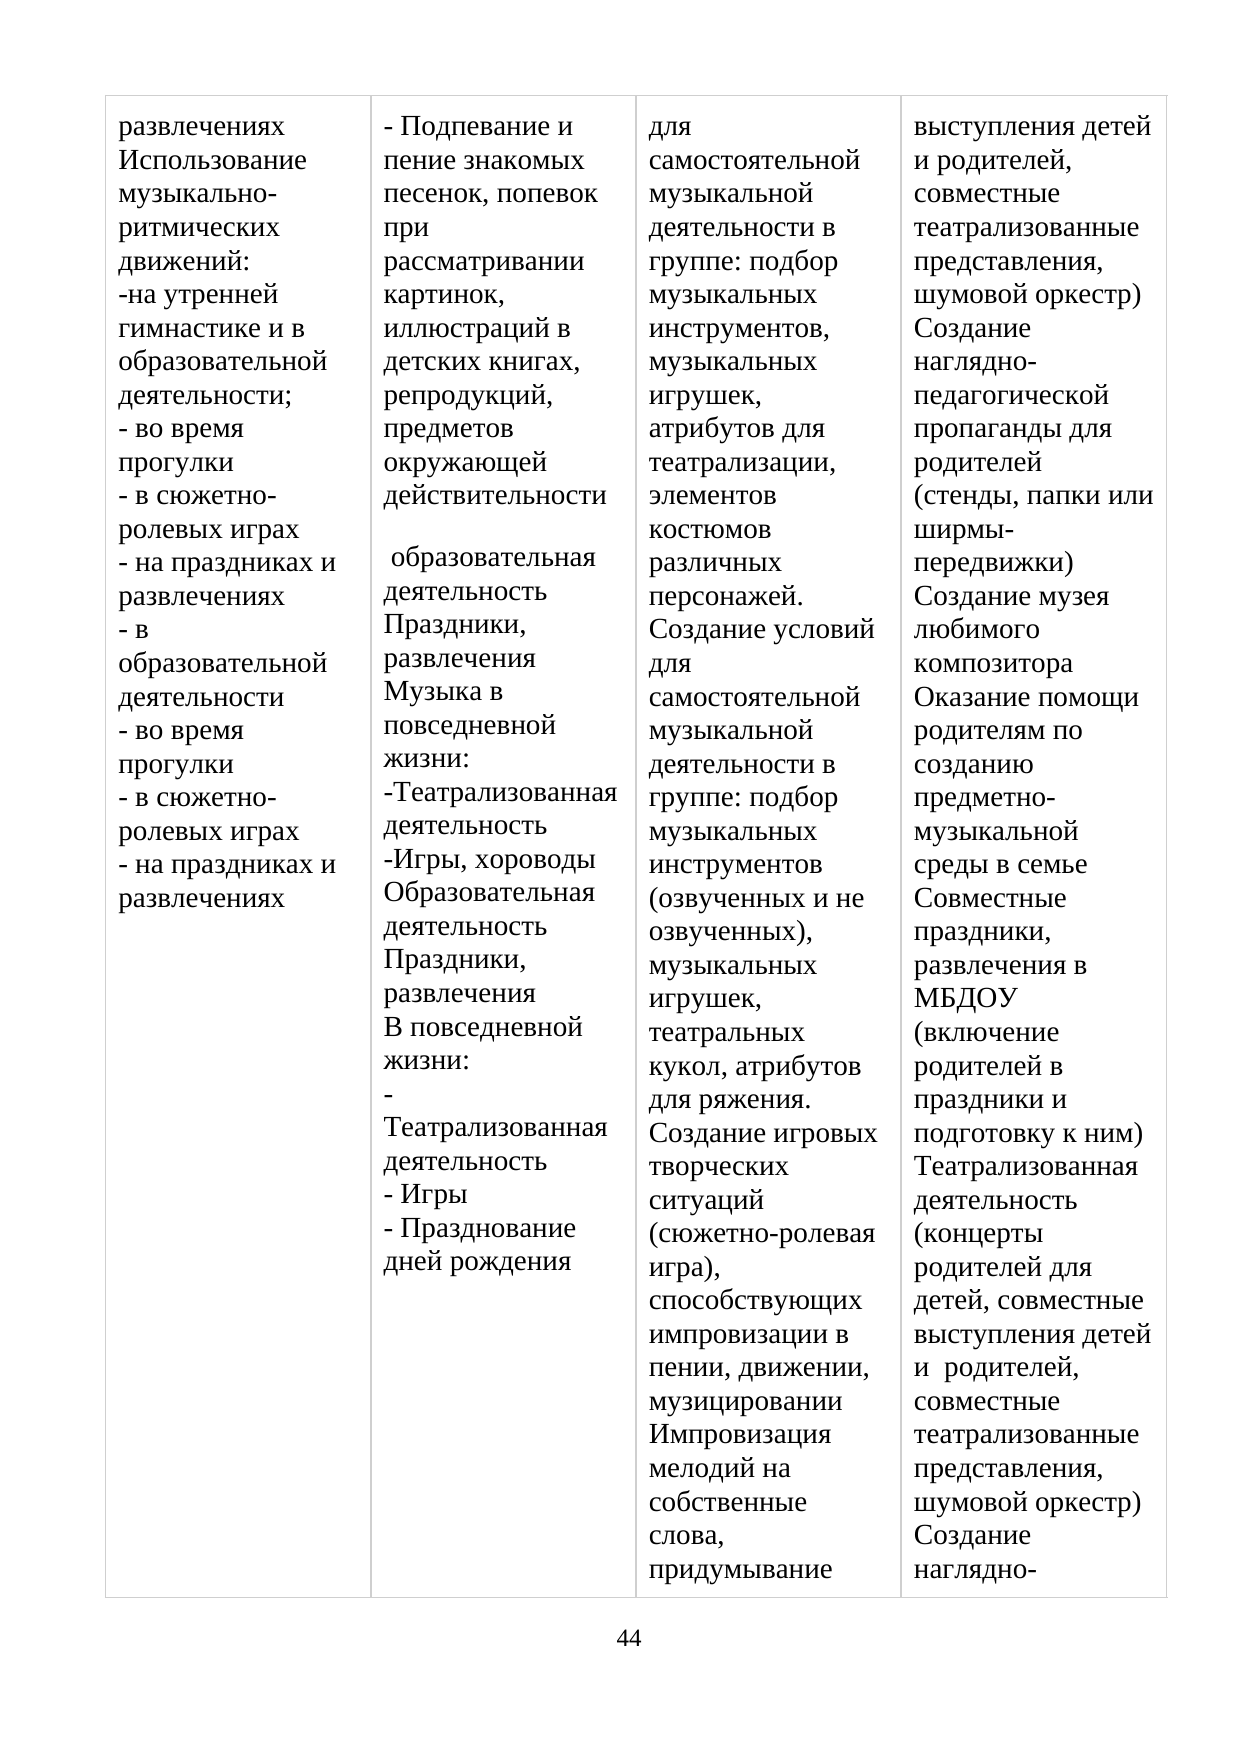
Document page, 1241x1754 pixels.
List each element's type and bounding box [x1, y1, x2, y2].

table_cell [106, 96, 370, 1597]
table_cell [637, 96, 900, 1597]
table_cell [372, 96, 635, 1597]
table_cell [902, 96, 1166, 1597]
